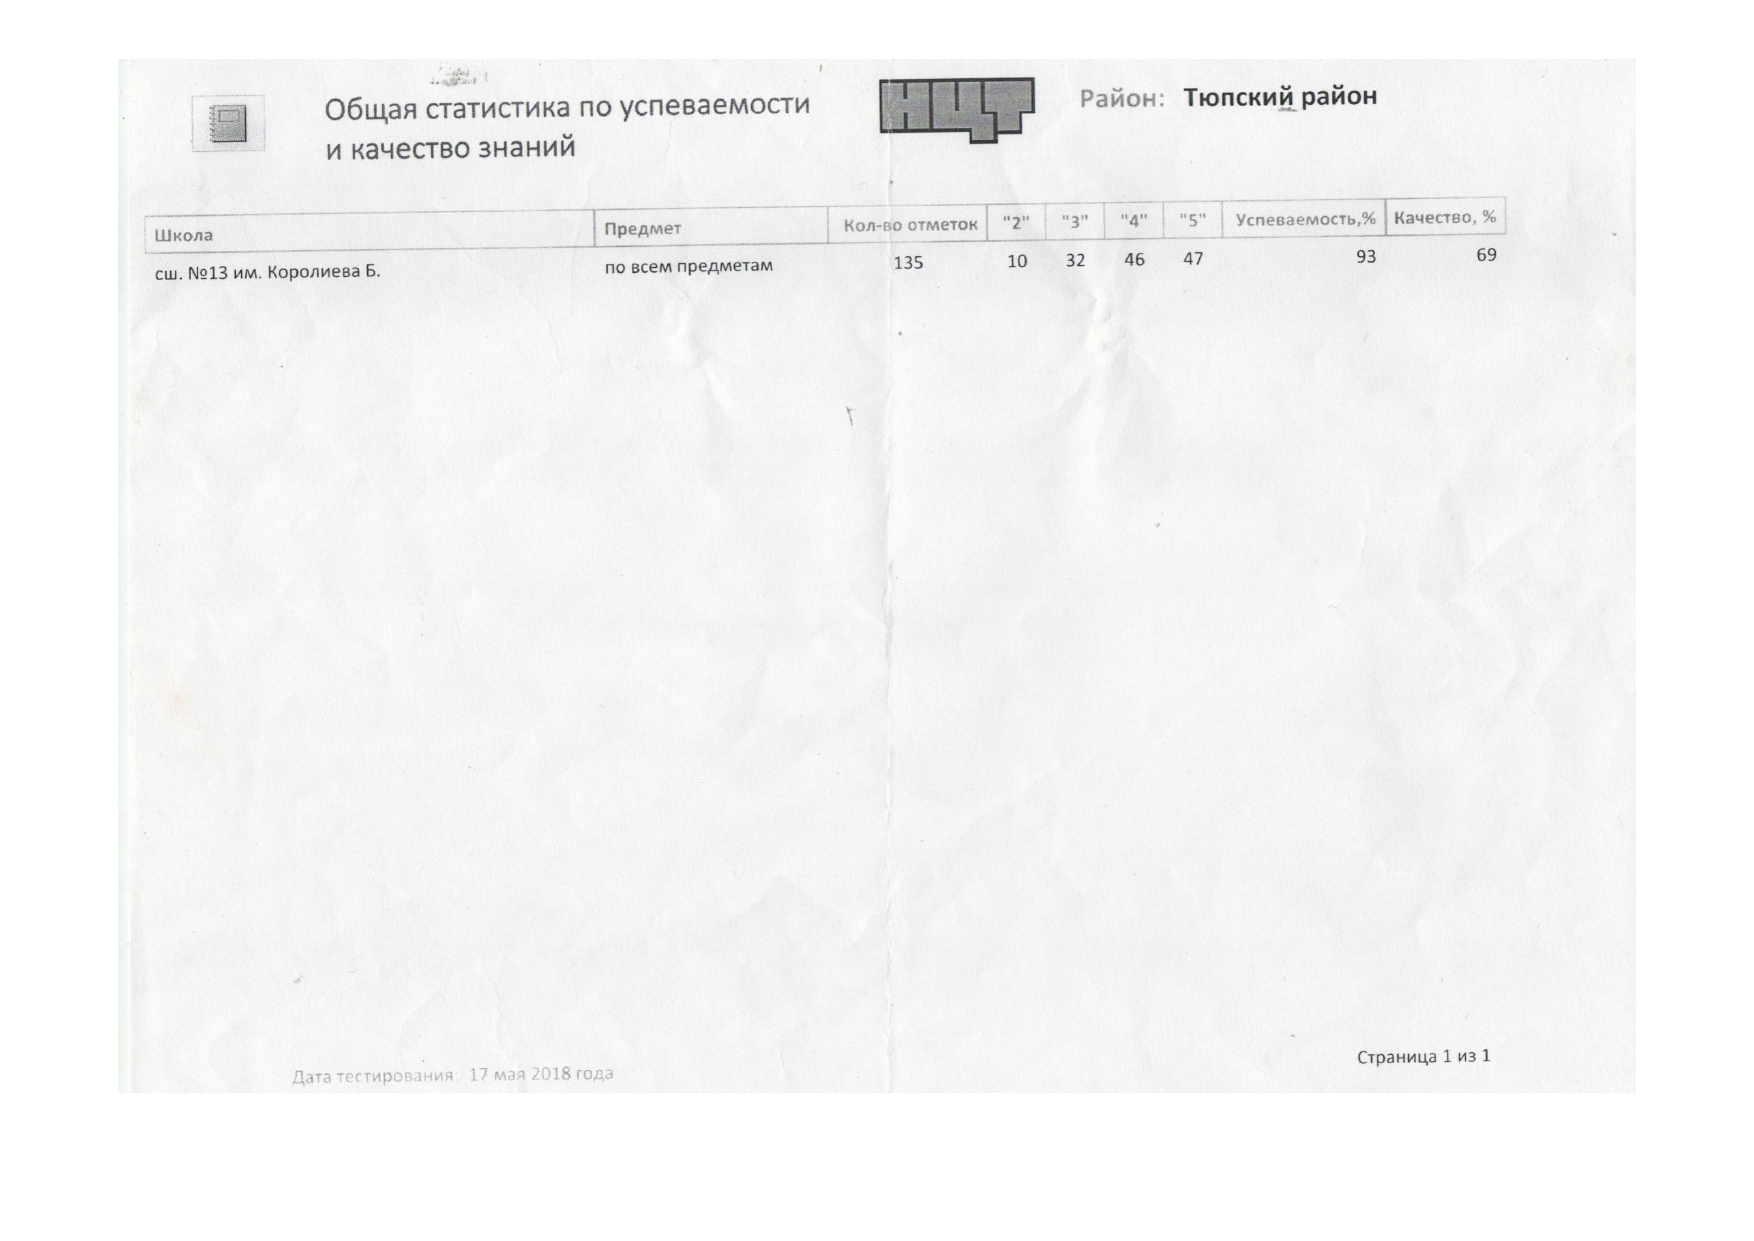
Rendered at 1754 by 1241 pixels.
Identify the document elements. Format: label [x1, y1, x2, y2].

picture [118, 59, 1636, 1093]
